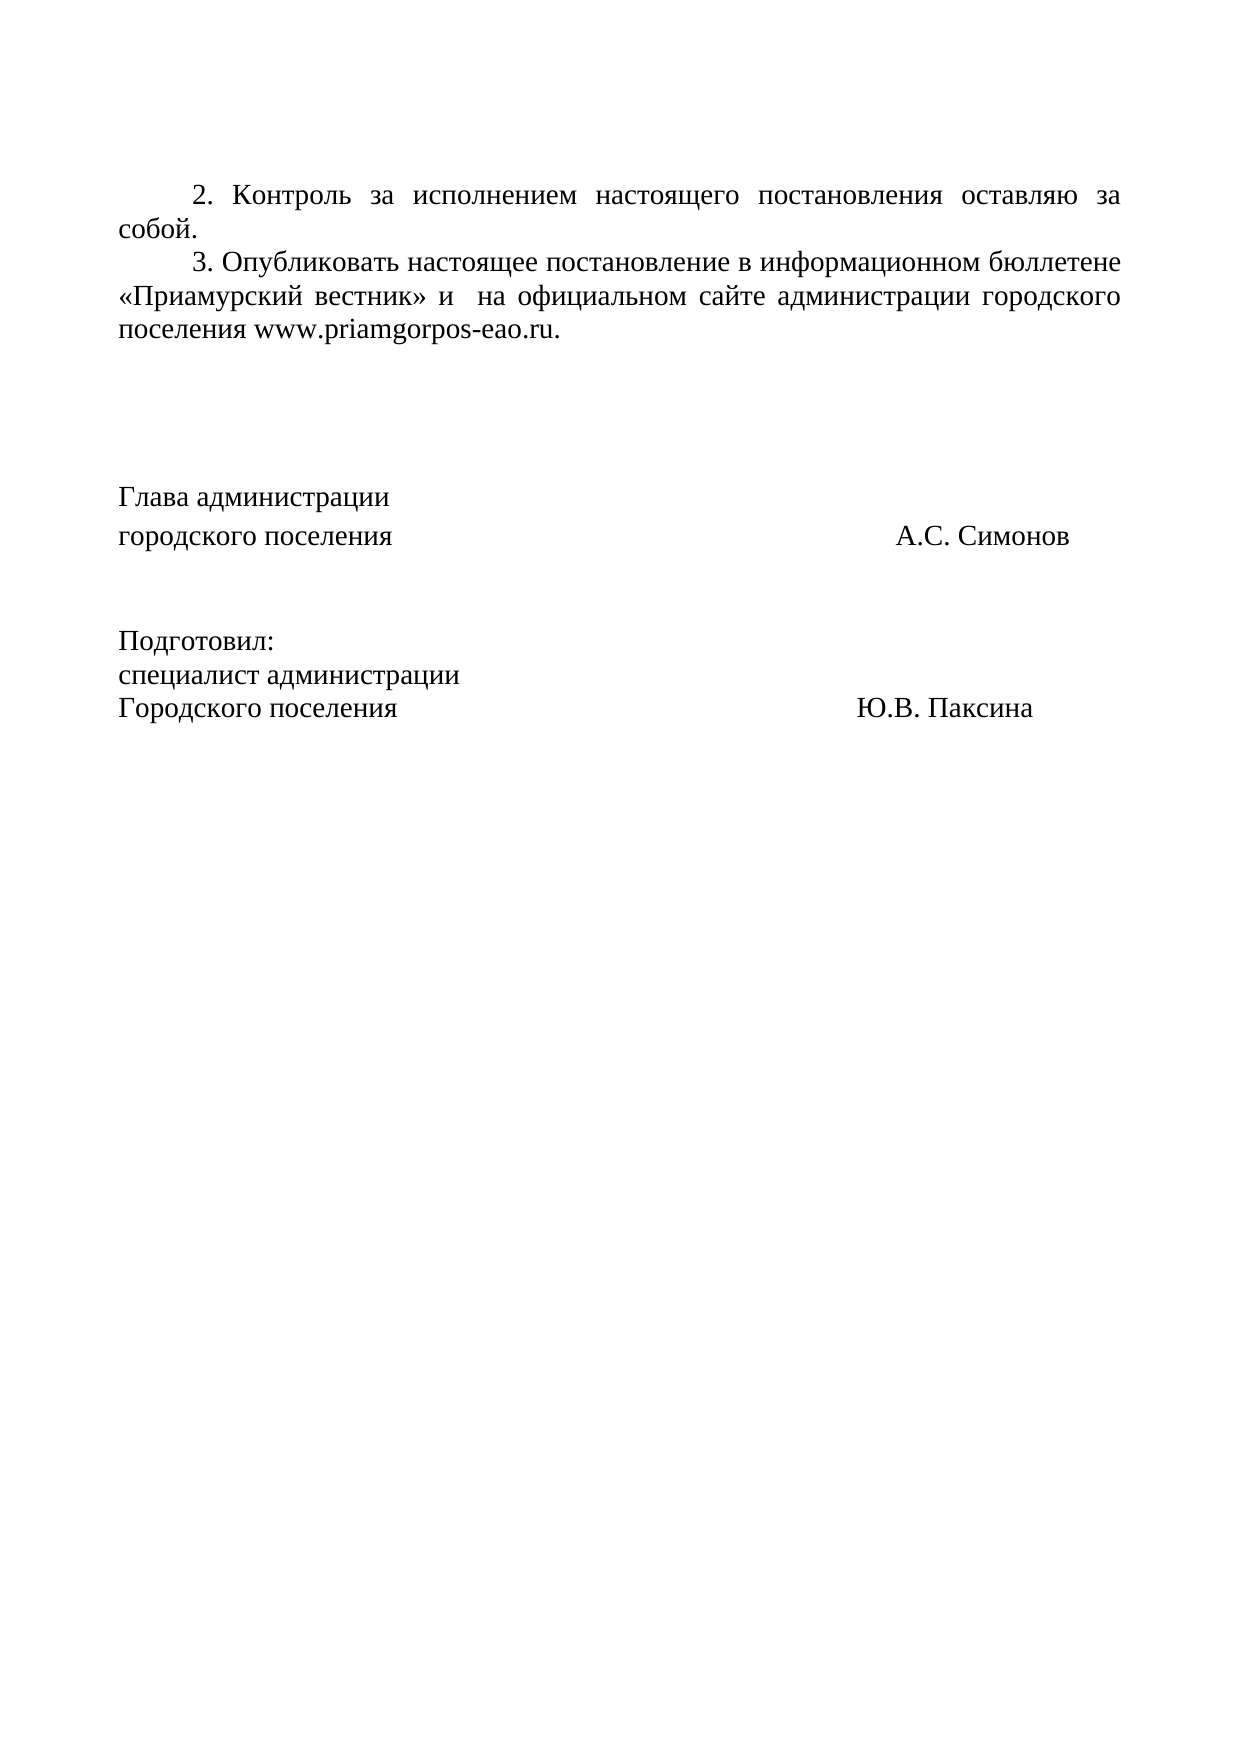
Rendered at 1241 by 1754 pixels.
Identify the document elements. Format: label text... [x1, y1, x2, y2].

text Подготовил: [118, 623, 1122, 657]
text Глава администрации [118, 479, 1122, 513]
text специалист администрации [118, 657, 1122, 690]
text городского поселения А.С. Симонов [118, 518, 1122, 551]
text 2. Контроль за исполнением настоящего постановления оставляю за собой. [118, 177, 1122, 244]
text 3. Опубликовать настоящее постановление в информационном бюллетене «Приамурский вестник» и на официальном сайте администрации городского поселения www.priamgorpos-eao.ru. [118, 244, 1122, 345]
text Городского поселения Ю.В. Паксина [118, 690, 1122, 724]
